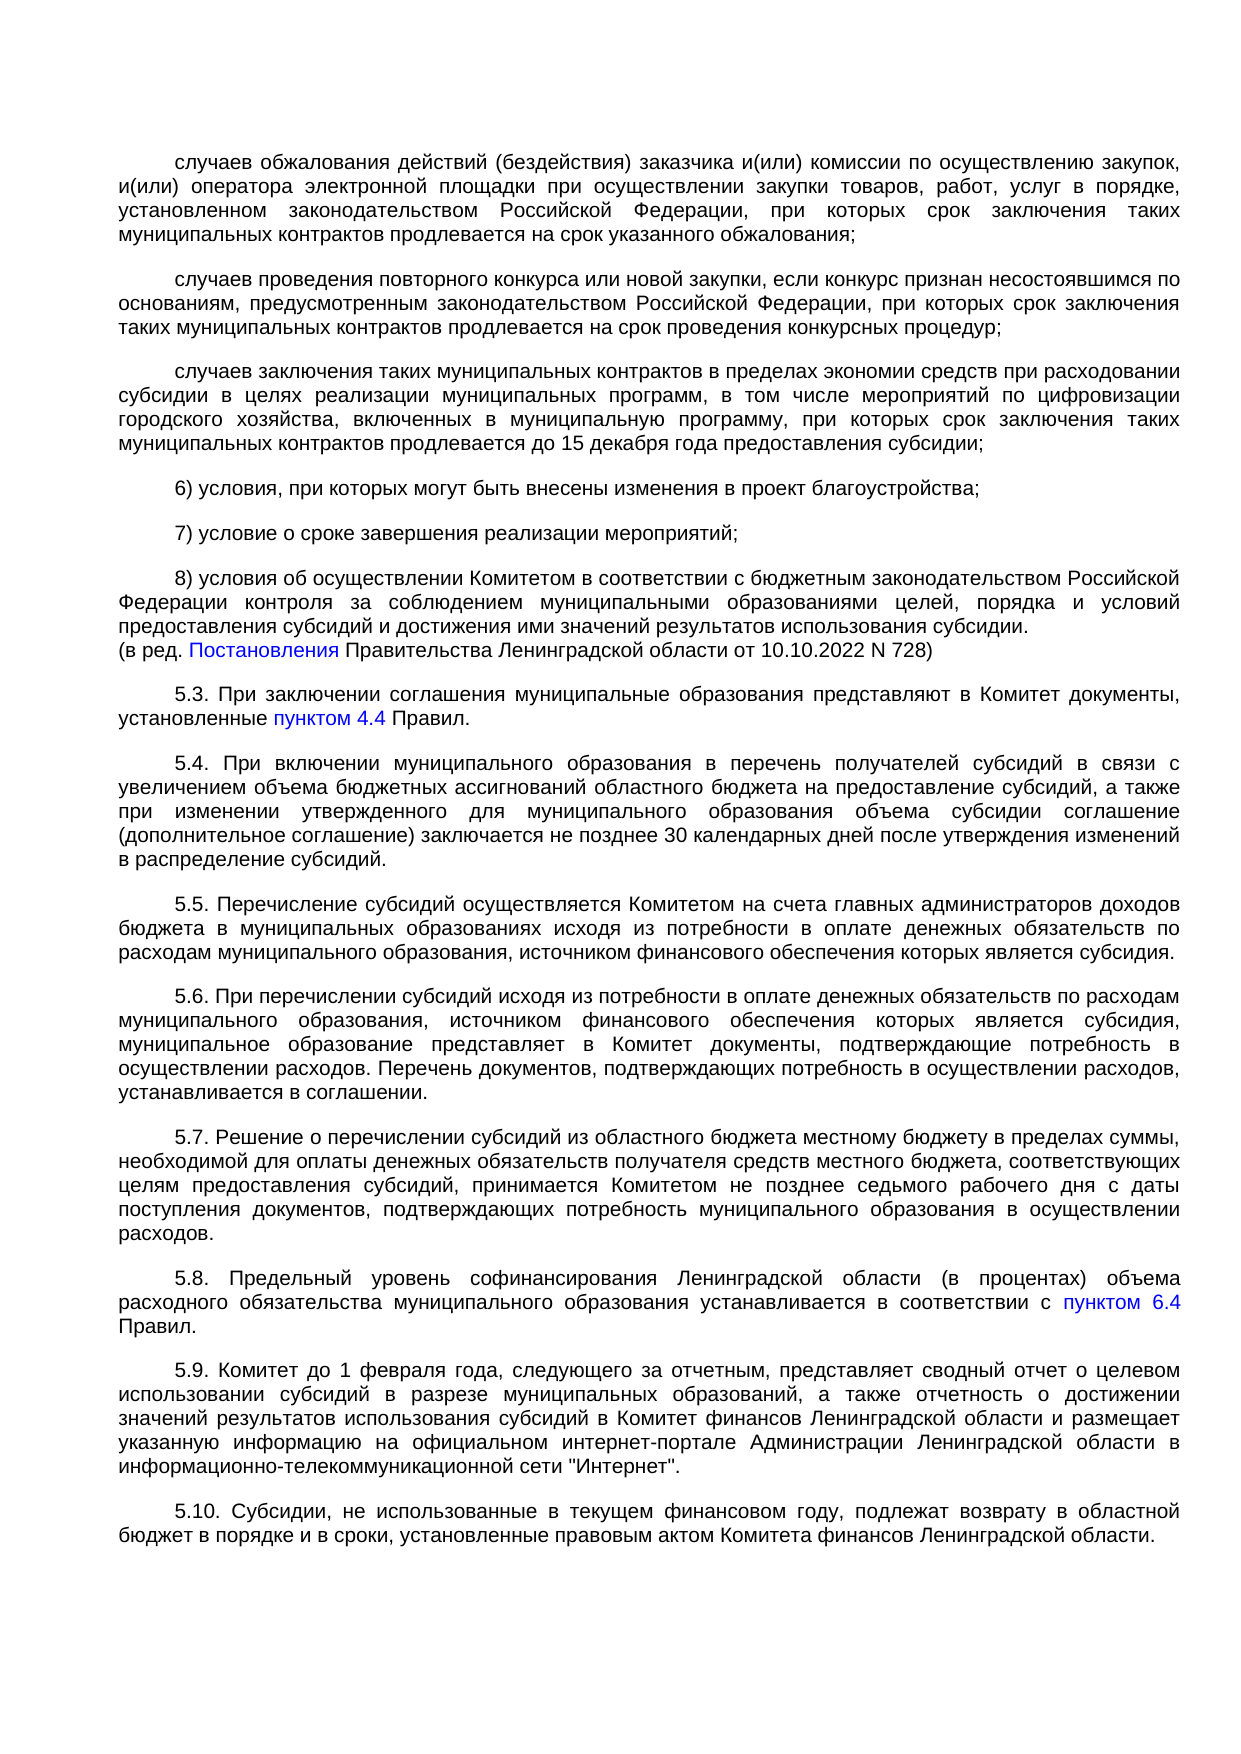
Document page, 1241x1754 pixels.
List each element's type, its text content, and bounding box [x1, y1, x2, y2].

text 5.10. Субсидии, не использованные в текущем финансовом году, подлежат возврату в областной бюджет в порядке и в сроки, установленные правовым актом Комитета финансов Ленинградской области. [118, 1499, 1181, 1547]
text 5.3. При заключении соглашения муниципальные образования представляют в Комитет документы, установленные пунктом 4.4 Правил. [118, 682, 1181, 730]
text 6) условия, при которых могут быть внесены изменения в проект благоустройства; [118, 476, 1181, 500]
text случаев обжалования действий (бездействия) заказчика и(или) комиссии по осуществлению закупок, и(или) оператора электронной площадки при осуществлении закупки товаров, работ, услуг в порядке, установленном законодательством Российской Федерации, при которых срок заключения таких муниципальных контрактов продлевается на срок указанного обжалования; [118, 150, 1181, 246]
text (в ред. Постановления Правительства Ленинградской области от 10.10.2022 N 728) [118, 637, 1181, 661]
text 5.9. Комитет до 1 февраля года, следующего за отчетным, представляет сводный отчет о целевом использовании субсидий в разрезе муниципальных образований, а также отчетность о достижении значений результатов использования субсидий в Комитет финансов Ленинградской области и размещает указанную информацию на официальном интернет-портале Администрации Ленинградской области в информационно-телекоммуникационной сети "Интернет". [118, 1358, 1181, 1478]
text случаев заключения таких муниципальных контрактов в пределах экономии средств при расходовании субсидии в целях реализации муниципальных программ, в том числе мероприятий по цифровизации городского хозяйства, включенных в муниципальную программу, при которых срок заключения таких муниципальных контрактов продлевается до 15 декабря года предоставления субсидии; [118, 359, 1181, 455]
text 7) условие о сроке завершения реализации мероприятий; [118, 521, 1181, 545]
text 5.7. Решение о перечислении субсидий из областного бюджета местному бюджету в пределах суммы, необходимой для оплаты денежных обязательств получателя средств местного бюджета, соответствующих целям предоставления субсидий, принимается Комитетом не позднее седьмого рабочего дня с даты поступления документов, подтверждающих потребность муниципального образования в осуществлении расходов. [118, 1125, 1181, 1245]
text 8) условия об осуществлении Комитетом в соответствии с бюджетным законодательством Российской Федерации контроля за соблюдением муниципальными образованиями целей, порядка и условий предоставления субсидий и достижения ими значений результатов использования субсидии. [118, 566, 1181, 637]
text 5.6. При перечислении субсидий исходя из потребности в оплате денежных обязательств по расходам муниципального образования, источником финансового обеспечения которых является субсидия, муниципальное образование представляет в Комитет документы, подтверждающие потребность в осуществлении расходов. Перечень документов, подтверждающих потребность в осуществлении расходов, устанавливается в соглашении. [118, 984, 1181, 1104]
text 5.4. При включении муниципального образования в перечень получателей субсидий в связи с увеличением объема бюджетных ассигнований областного бюджета на предоставление субсидий, а также при изменении утвержденного для муниципального образования объема субсидии соглашение (дополнительное соглашение) заключается не позднее 30 календарных дней после утверждения изменений в распределение субсидий. [118, 751, 1181, 871]
text случаев проведения повторного конкурса или новой закупки, если конкурс признан несостоявшимся по основаниям, предусмотренным законодательством Российской Федерации, при которых срок заключения таких муниципальных контрактов продлевается на срок проведения конкурсных процедур; [118, 267, 1181, 338]
text 5.8. Предельный уровень софинансирования Ленинградской области (в процентах) объема расходного обязательства муниципального образования устанавливается в соответствии с пунктом 6.4 Правил. [118, 1266, 1181, 1337]
text 5.5. Перечисление субсидий осуществляется Комитетом на счета главных администраторов доходов бюджета в муниципальных образованиях исходя из потребности в оплате денежных обязательств по расходам муниципального образования, источником финансового обеспечения которых является субсидия. [118, 892, 1181, 963]
